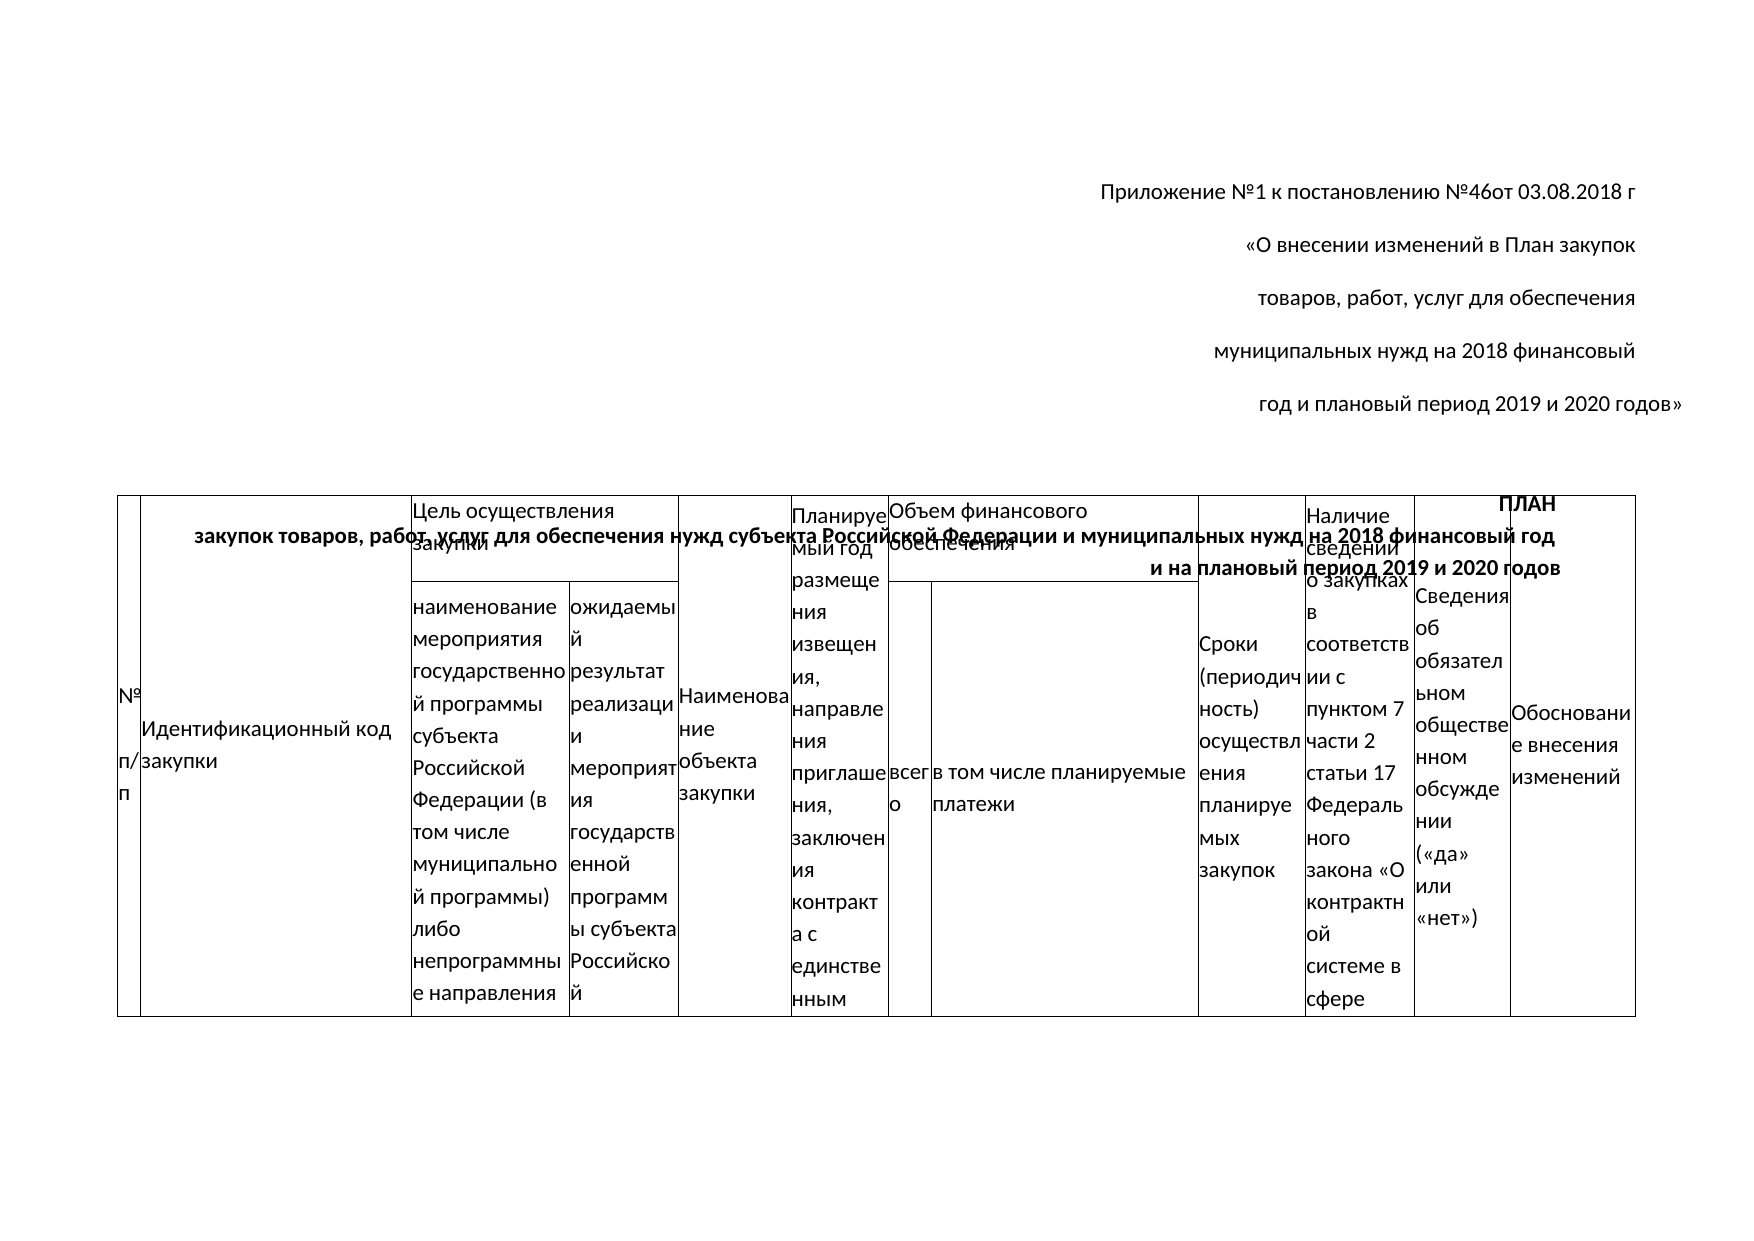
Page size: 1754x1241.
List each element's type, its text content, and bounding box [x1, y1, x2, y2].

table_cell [412, 607, 569, 1016]
text «О внесении изменений в План закупок [118, 230, 1636, 258]
table_header ПЛАН закупок товаров, работ, услуг для обеспечения нужд субъекта Российской Федерации и муниципальных нужд на 2018 финансовый год и на плановый период 2019 и 2020 годов [191, 487, 1563, 607]
text Приложение №1 к постановлению №46от 03.08.2018 г [118, 177, 1636, 205]
text товаров, работ, услуг для обеспечения [118, 283, 1636, 311]
table_header Сведения об обязательном общественном обсуждении («да» или «нет») [1415, 607, 1510, 1016]
table_header Наличие сведений о закупках в соответствии с пунктом 7 части 2 статьи 17 Федерального закона «О контрактной системе в сфере закупок товаров, работ, услуг для обеспечения государственных и муниципальных нужд» («да» или «нет») [1306, 607, 1414, 1016]
table_header Планируемый год размещения извещения, направления приглашения, заключения контракта с единственным поставщиком (подрядчиком, исполнителем) [792, 607, 888, 1016]
text год и плановый период 2019 и 2020 годов» [118, 389, 1683, 417]
table_cell в том числе планируемые платежи [932, 607, 1198, 1016]
table_header Обоснование внесения изменений [1511, 496, 1635, 1016]
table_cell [570, 607, 678, 1016]
table_header Наименование объекта закупки [679, 607, 791, 1016]
text муниципальных нужд на 2018 финансовый [118, 336, 1636, 364]
table_header Идентификационный код закупки [141, 496, 411, 1016]
table_header № п/п [118, 496, 140, 1016]
table_cell всего [889, 607, 931, 1016]
table_header Сроки (периодичность) осуществления планируемых закупок [1199, 607, 1305, 1016]
